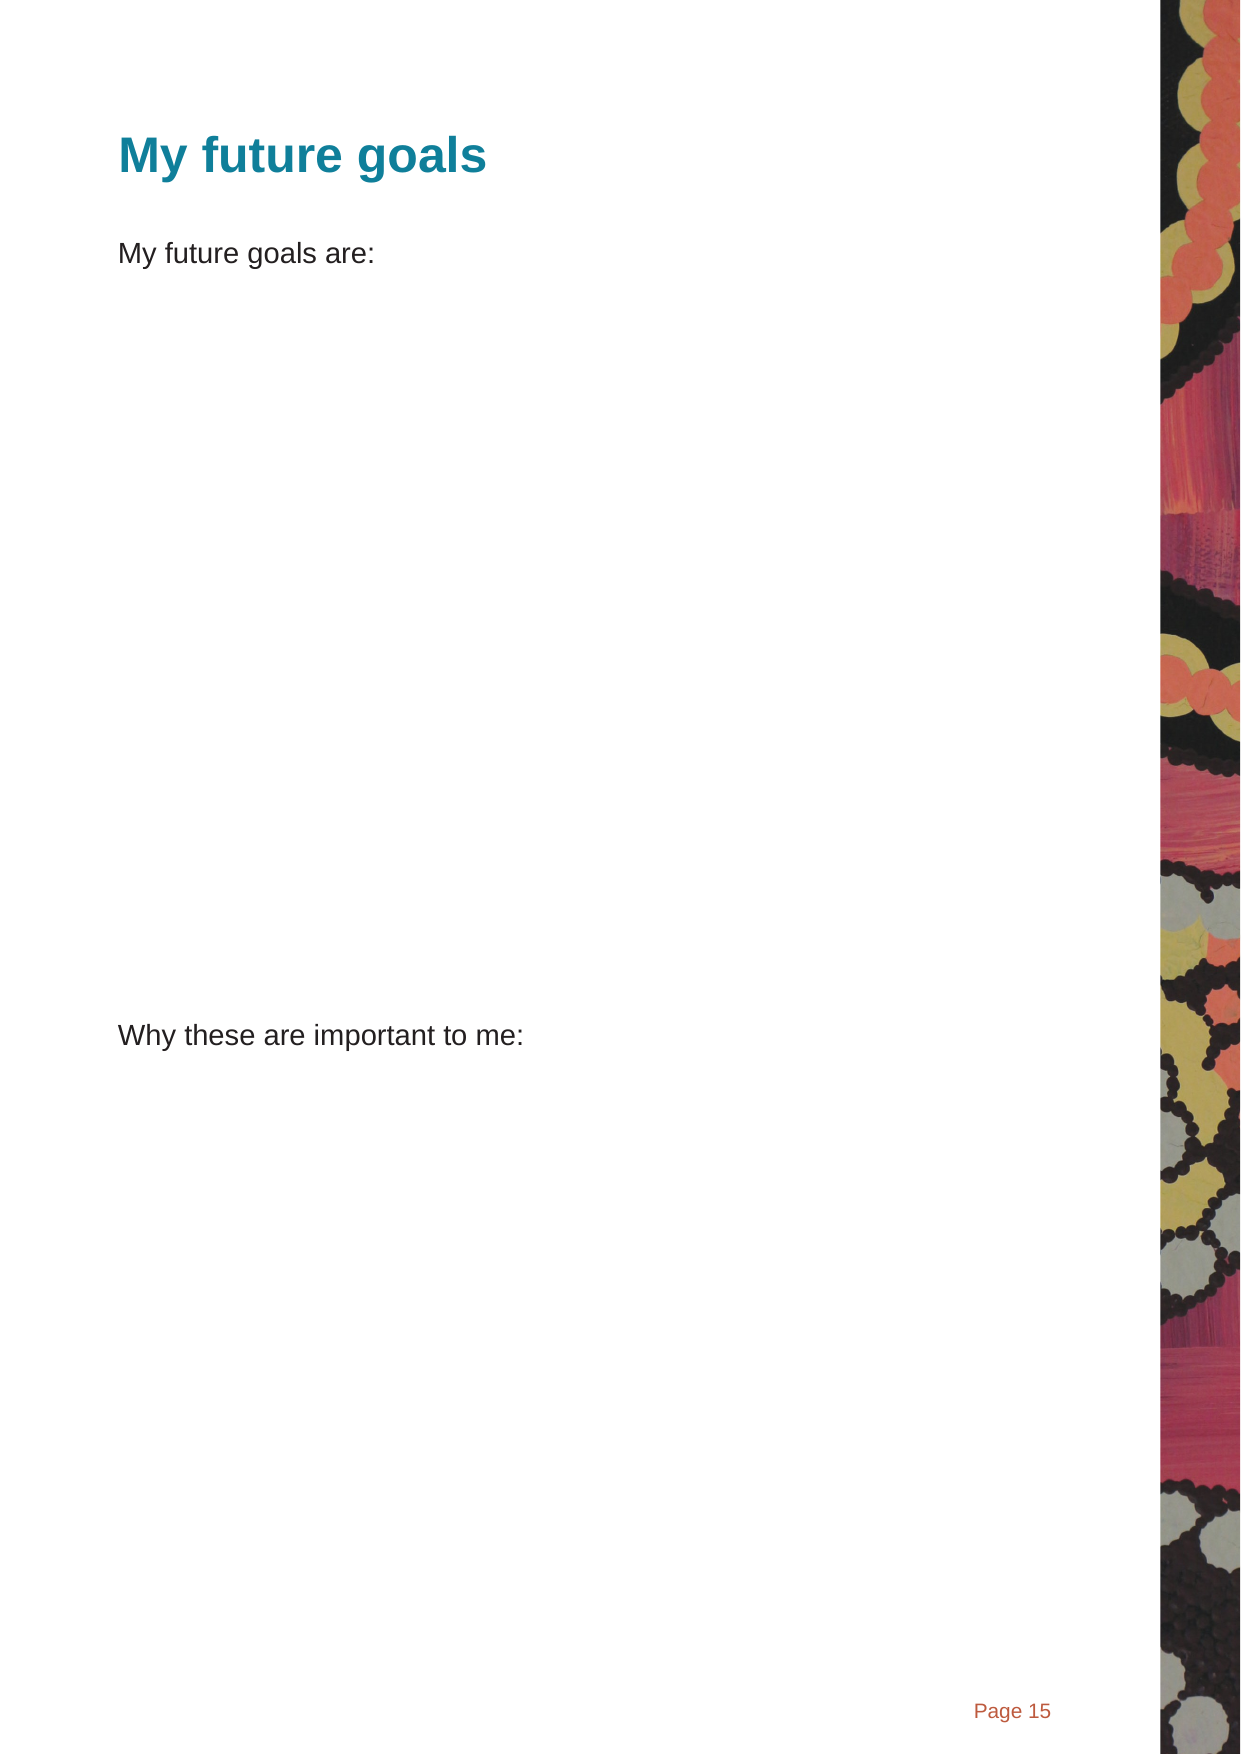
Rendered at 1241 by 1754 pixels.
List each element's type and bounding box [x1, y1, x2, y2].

picture [1160, 0, 1241, 1754]
